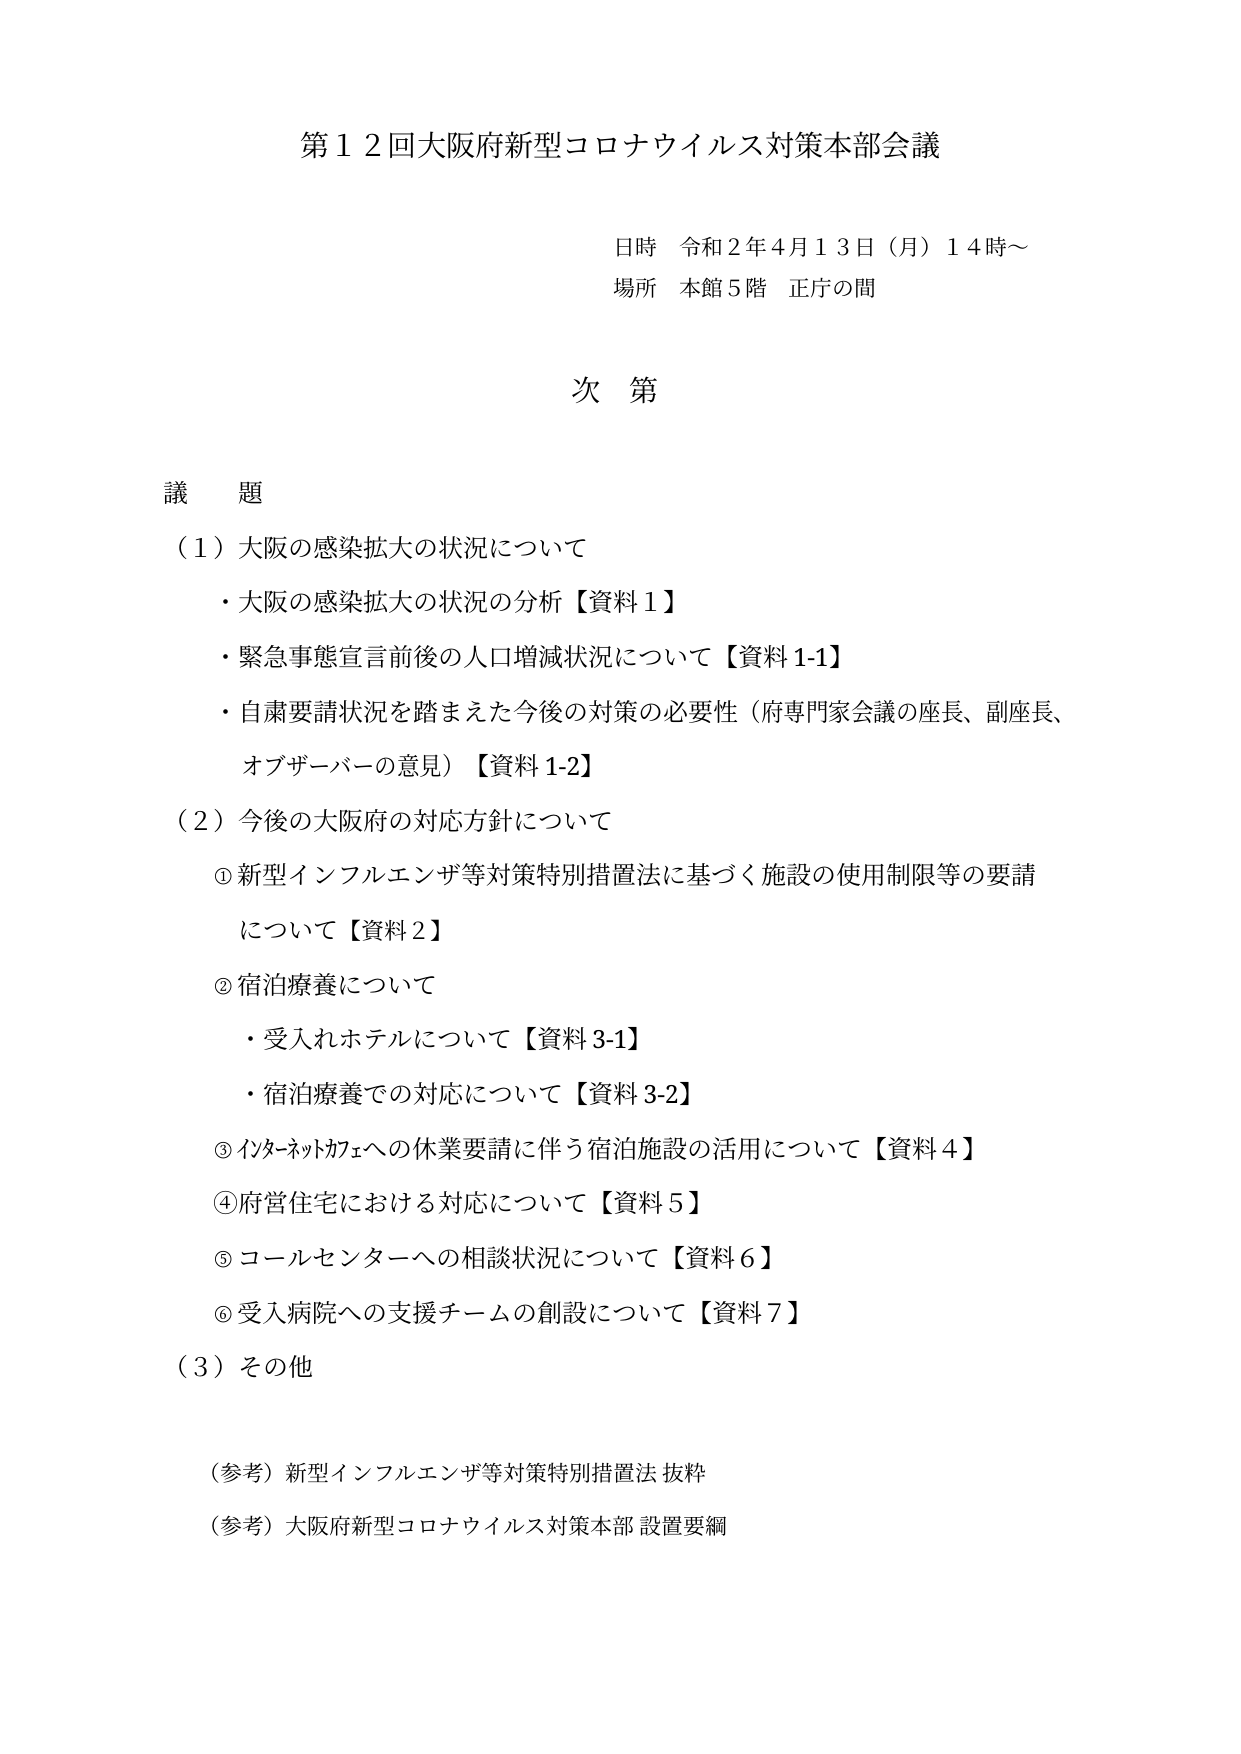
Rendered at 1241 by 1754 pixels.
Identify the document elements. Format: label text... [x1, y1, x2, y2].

text 場所 本館５階 正庁の間 [526, 269, 1152, 306]
text ⑥受入病院への支援チームの創設について【資料７】 [89, 1293, 1140, 1330]
text ②宿泊療養について [89, 965, 1140, 1002]
text ・自粛要請状況を踏まえた今後の対策の必要性（府専門家会議の座長、副座長、 [89, 692, 1140, 728]
text 第１２回大阪府新型コロナウイルス対策本部会議 [89, 107, 1152, 180]
text 議 題 [89, 473, 1140, 510]
text ・緊急事態宣言前後の人口増減状況について【資料1-1】 [89, 637, 1140, 674]
text （３）その他 [89, 1348, 1140, 1384]
text 次 第 [89, 352, 1141, 425]
text （１）大阪の感染拡大の状況について [89, 528, 1140, 565]
text ・大阪の感染拡大の状況の分析【資料１】 [89, 583, 1140, 619]
text （２）今後の大阪府の対応方針について [89, 801, 1140, 838]
text （参考）大阪府新型コロナウイルス対策本部 設置要綱 [89, 1506, 1140, 1543]
text について【資料２】 [89, 910, 1140, 947]
text （参考）新型インフルエンザ等対策特別措置法 抜粋 [89, 1454, 1140, 1491]
text ・受入れホテルについて【資料3-1】 [89, 1020, 1140, 1056]
text ③ｲﾝﾀｰﾈｯﾄｶﾌｪへの休業要請に伴う宿泊施設の活用について【資料４】 [89, 1129, 1140, 1166]
text ⑤コールセンターへの相談状況について【資料６】 [89, 1238, 1140, 1275]
text 日時 令和２年４月１３日（月）１４時～ [526, 228, 1152, 264]
text オブザーバーの意見）【資料1-2】 [89, 746, 1140, 783]
text ①新型インフルエンザ等対策特別措置法に基づく施設の使用制限等の要請 [89, 856, 1140, 892]
text ④府営住宅における対応について【資料５】 [89, 1184, 1140, 1220]
text ・宿泊療養での対応について【資料3-2】 [89, 1074, 1140, 1111]
